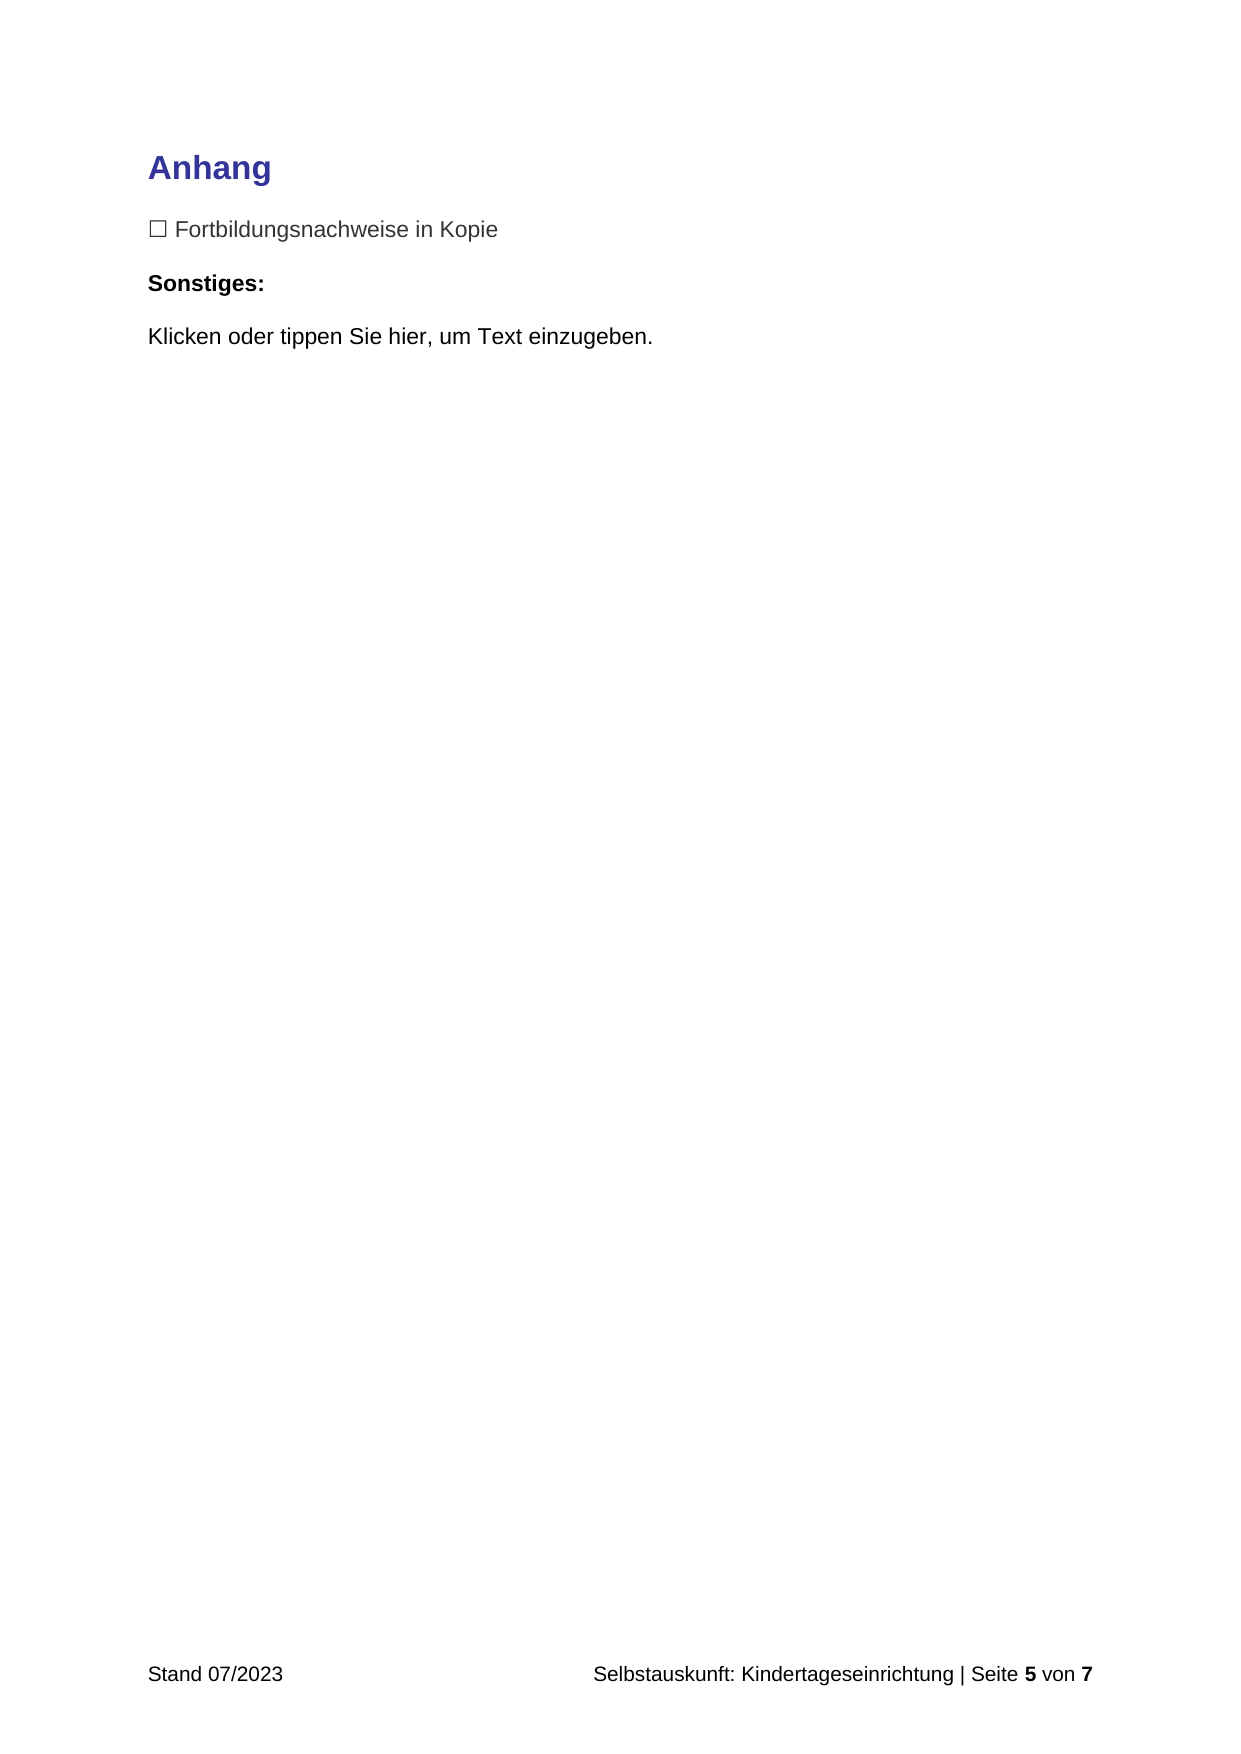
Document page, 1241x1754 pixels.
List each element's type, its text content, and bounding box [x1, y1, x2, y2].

text Sonstiges: [148, 270, 1092, 296]
text Fortbildungsnachweise in Kopie [148, 212, 1092, 244]
subtitle Anhang [148, 148, 1092, 186]
